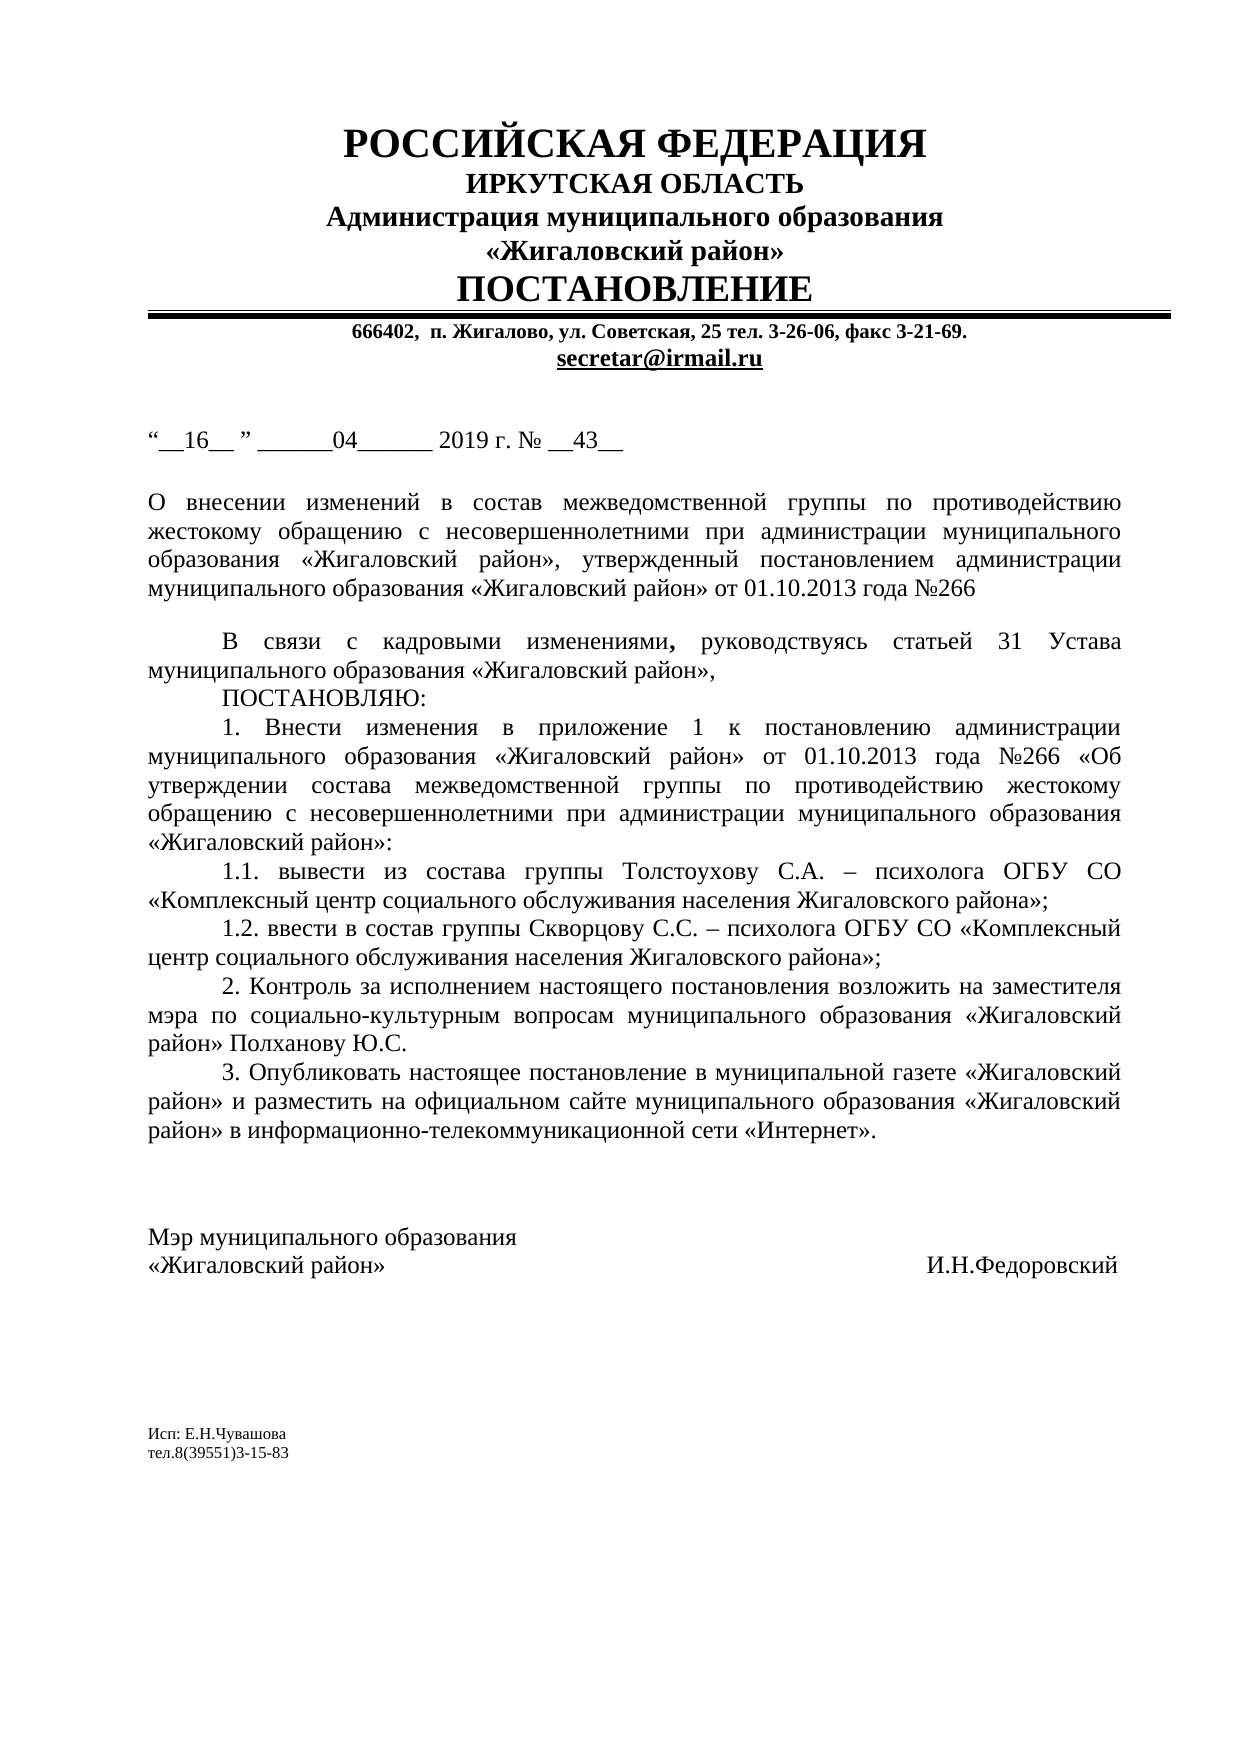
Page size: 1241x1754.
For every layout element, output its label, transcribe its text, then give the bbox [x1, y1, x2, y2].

text О внесении изменений в состав межведомственной группы по противодействию жестокому обращению с несовершеннолетними при администрации муниципального образования «Жигаловский район», утвержденный постановлением администрации муниципального образования «Жигаловский район» от 01.10.2013 года №266 [148, 487, 1122, 602]
text Исп: Е.Н.Чувашова [148, 1424, 1122, 1443]
text 1.1. вывести из состава группы Толстоухову С.А. – психолога ОГБУ СО «Комплексный центр социального обслуживания населения Жигаловского района»; [148, 856, 1122, 913]
text РОССИЙСКАЯ ФЕДЕРАЦИЯ [148, 118, 1122, 166]
text 2. Контроль за исполнением настоящего постановления возложить на заместителя мэра по социально-культурным вопросам муниципального образования «Жигаловский район» Полханову Ю.С. [148, 971, 1122, 1057]
table_header 666402, п. Жигалово, ул. Советская, 25 тел. 3-26-06, факс 3-21-69. secretar@irmail.ru [148, 319, 1171, 391]
text ИРКУТСКАЯ ОБЛАСТЬ [148, 166, 1122, 199]
text 1.2. ввести в состав группы Скворцову С.С. – психолога ОГБУ СО «Комплексный центр социального обслуживания населения Жигаловского района»; [148, 913, 1122, 971]
text ПОСТАНОВЛЯЮ: [148, 683, 1122, 712]
text Мэр муниципального образования [148, 1222, 1122, 1251]
text «Жигаловский район» [148, 233, 1122, 267]
text В связи с кадровыми изменениями, руководствуясь статьей 31 Устава муниципального образования «Жигаловский район», [148, 626, 1122, 683]
text «Жигаловский район» И.Н.Федоровский [148, 1251, 1122, 1279]
text тел.8(39551)3-15-83 [148, 1443, 1122, 1462]
text Администрация муниципального образования [148, 199, 1122, 233]
text ПОСТАНОВЛЕНИЕ [148, 267, 1122, 310]
text “__16__ ” ______04______ 2019 г. № __43__ [148, 425, 1122, 453]
text 1. Внести изменения в приложение 1 к постановлению администрации муниципального образования «Жигаловский район» от 01.10.2013 года №266 «Об утверждении состава межведомственной группы по противодействию жестокому обращению с несовершеннолетними при администрации муниципального образования «Жигаловский район»: [148, 712, 1122, 856]
text 3. Опубликовать настоящее постановление в муниципальной газете «Жигаловский район» и разместить на официальном сайте муниципального образования «Жигаловский район» в информационно-телекоммуникационной сети «Интернет». [148, 1057, 1122, 1143]
